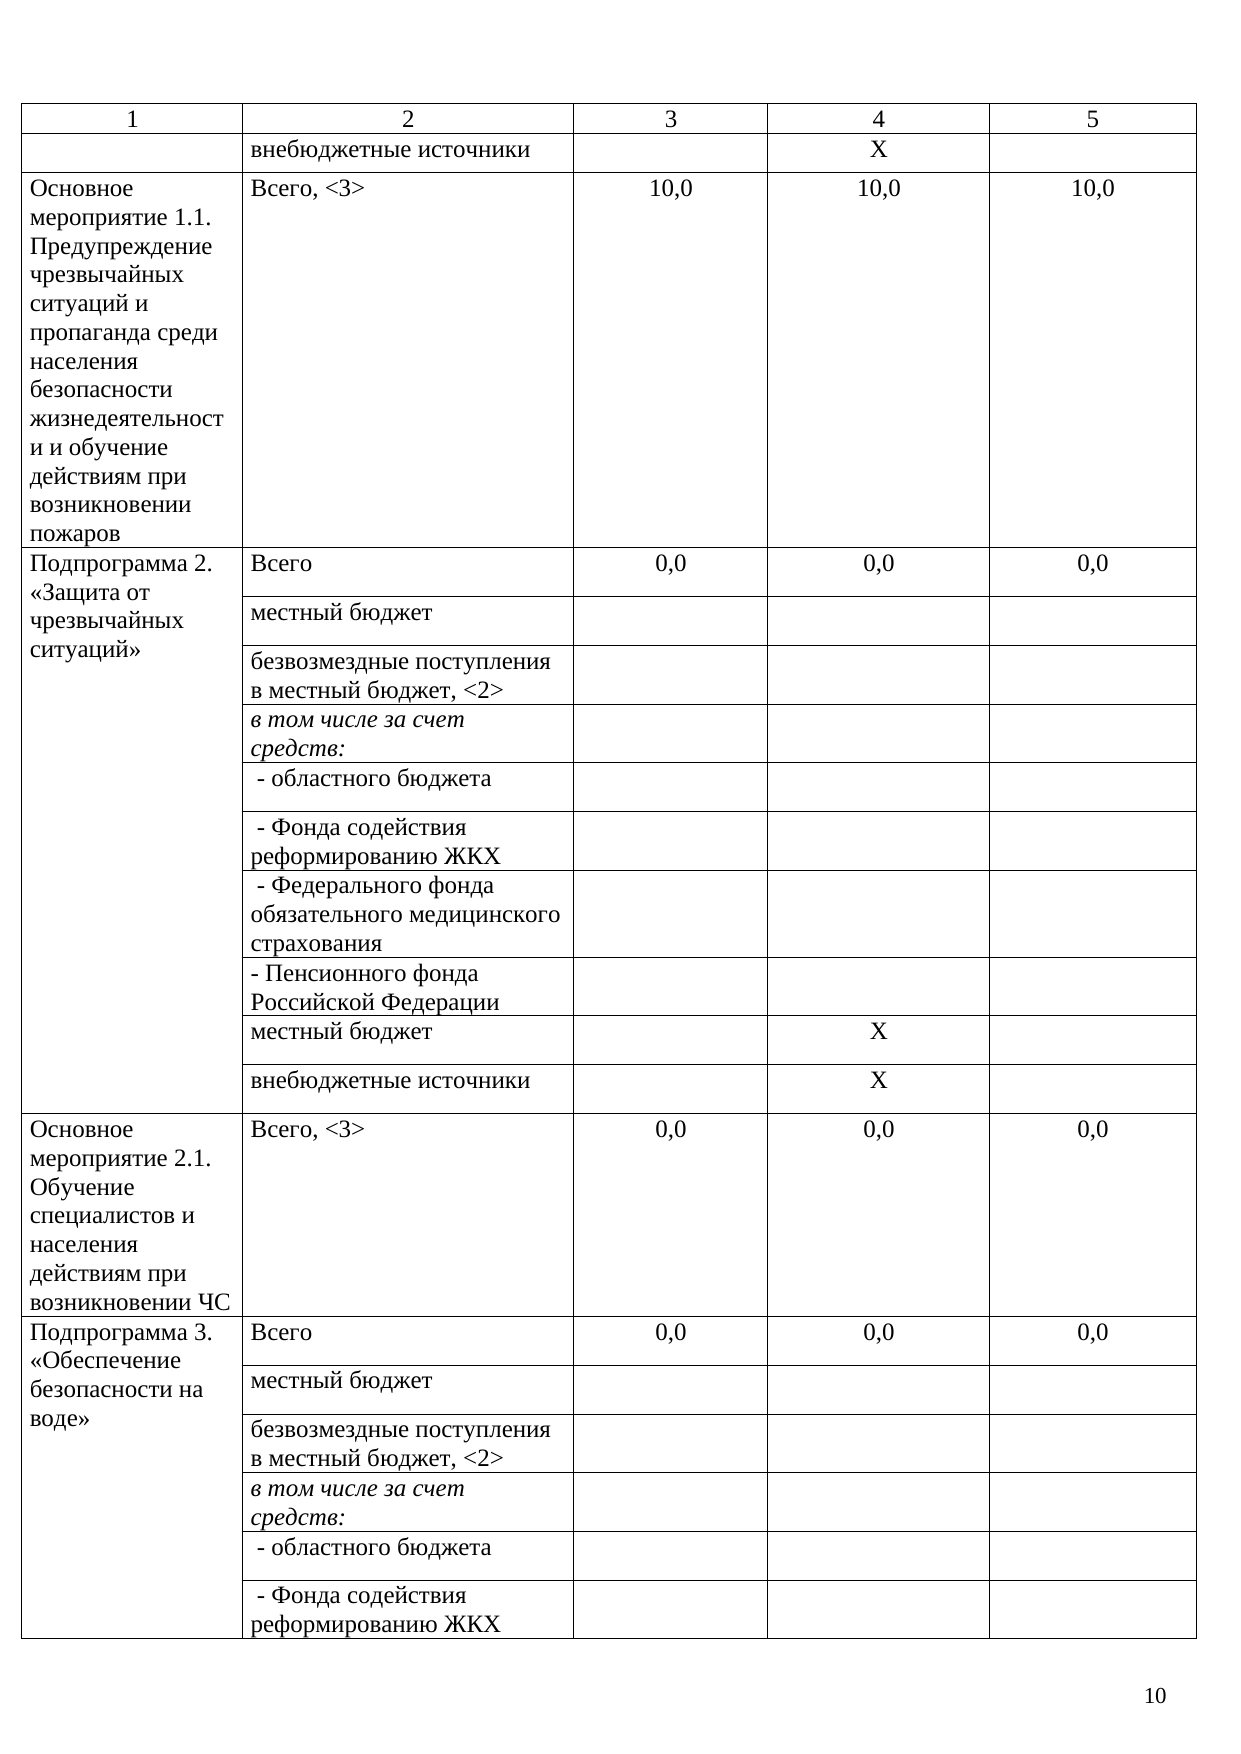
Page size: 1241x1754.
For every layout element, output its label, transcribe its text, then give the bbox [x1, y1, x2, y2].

table_cell [990, 958, 1196, 1015]
table_header 5 [990, 104, 1196, 133]
table_cell Основное мероприятие 2.1. Обучение специалистов и населения действиям при возникновении ЧС [22, 1114, 242, 1316]
table_cell 0,0 [768, 1114, 989, 1316]
table_cell - Фонда содействия реформированию ЖКХ [243, 1581, 573, 1638]
table_cell [574, 597, 767, 645]
table_cell [990, 812, 1196, 869]
table_cell - областного бюджета [243, 1532, 573, 1579]
table_cell [574, 1016, 767, 1064]
table_cell [768, 597, 989, 645]
table_cell [574, 763, 767, 811]
table_header 3 [574, 104, 767, 133]
table_cell - Пенсионного фонда Российской Федерации [243, 958, 573, 1015]
table_cell [574, 1473, 767, 1531]
table_cell 0,0 [574, 1317, 767, 1364]
table_cell [990, 597, 1196, 645]
table_cell в том числе за счет средств: [243, 705, 573, 762]
table_cell [768, 705, 989, 762]
table_cell [990, 705, 1196, 762]
table_cell [768, 871, 989, 957]
table_cell [574, 871, 767, 957]
table_cell [768, 812, 989, 869]
table_cell внебюджетные источники [243, 134, 573, 172]
table_cell Всего, <3> [243, 1114, 573, 1316]
table_cell местный бюджет [243, 1366, 573, 1413]
table_cell [574, 1415, 767, 1472]
table_cell [574, 1532, 767, 1579]
table_cell [768, 1581, 989, 1638]
table_cell [990, 871, 1196, 957]
table_cell 0,0 [574, 1114, 767, 1316]
table_cell местный бюджет [243, 597, 573, 645]
table_cell - Фонда содействия реформированию ЖКХ [243, 812, 573, 869]
table_cell [990, 1366, 1196, 1413]
table_cell Всего [243, 548, 573, 596]
table_cell 10,0 [574, 173, 767, 547]
table_cell 0,0 [990, 548, 1196, 596]
table_cell [768, 1366, 989, 1413]
table_cell [768, 646, 989, 703]
table_cell [990, 1065, 1196, 1113]
table_cell [990, 1415, 1196, 1472]
table_cell 0,0 [768, 1317, 989, 1364]
table_cell Всего, <3> [243, 173, 573, 547]
table_cell [990, 763, 1196, 811]
table_cell Основное мероприятие 1.1. Предупреждение чрезвычайных ситуаций и пропаганда среди населения безопасности жизнедеятельности и обучение действиям при возникновении пожаров [22, 173, 242, 547]
table_cell [990, 1473, 1196, 1531]
table_cell [990, 1532, 1196, 1579]
table_header 1 [22, 104, 242, 133]
table_cell Подпрограмма 2. «Защита от чрезвычайных ситуаций» [22, 548, 242, 1113]
table_cell [574, 1581, 767, 1638]
table_cell Х [768, 1065, 989, 1113]
table_cell [574, 646, 767, 703]
table_cell 0,0 [768, 548, 989, 596]
table_cell [574, 1065, 767, 1113]
table_cell Всего [243, 1317, 573, 1364]
table_cell [768, 1532, 989, 1579]
table_cell 0,0 [990, 1114, 1196, 1316]
table_cell Х [768, 134, 989, 172]
table_cell внебюджетные источники [243, 1065, 573, 1113]
table_cell в том числе за счет средств: [243, 1473, 573, 1531]
table_cell [574, 705, 767, 762]
table_cell - областного бюджета [243, 763, 573, 811]
table_cell 0,0 [574, 548, 767, 596]
table_cell Х [768, 1016, 989, 1064]
table_cell [990, 1016, 1196, 1064]
table_cell [574, 1366, 767, 1413]
table_cell [574, 812, 767, 869]
table_cell [574, 958, 767, 1015]
table_cell 0,0 [990, 1317, 1196, 1364]
table_cell 10,0 [990, 173, 1196, 547]
table_cell местный бюджет [243, 1016, 573, 1064]
table_cell - Федерального фонда обязательного медицинского страхования [243, 871, 573, 957]
table_cell [990, 134, 1196, 172]
table_header 4 [768, 104, 989, 133]
table_cell [768, 1473, 989, 1531]
table_cell [768, 958, 989, 1015]
table_header 2 [243, 104, 573, 133]
table_cell [574, 134, 767, 172]
table_cell [990, 646, 1196, 703]
table_cell [768, 1415, 989, 1472]
table_cell Подпрограмма 3. «Обеспечение безопасности на воде» [22, 1317, 242, 1638]
table_cell [990, 1581, 1196, 1638]
table_cell 10,0 [768, 173, 989, 547]
table_cell безвозмездные поступления в местный бюджет, <2> [243, 1415, 573, 1472]
table_cell [768, 763, 989, 811]
table_cell безвозмездные поступления в местный бюджет, <2> [243, 646, 573, 703]
